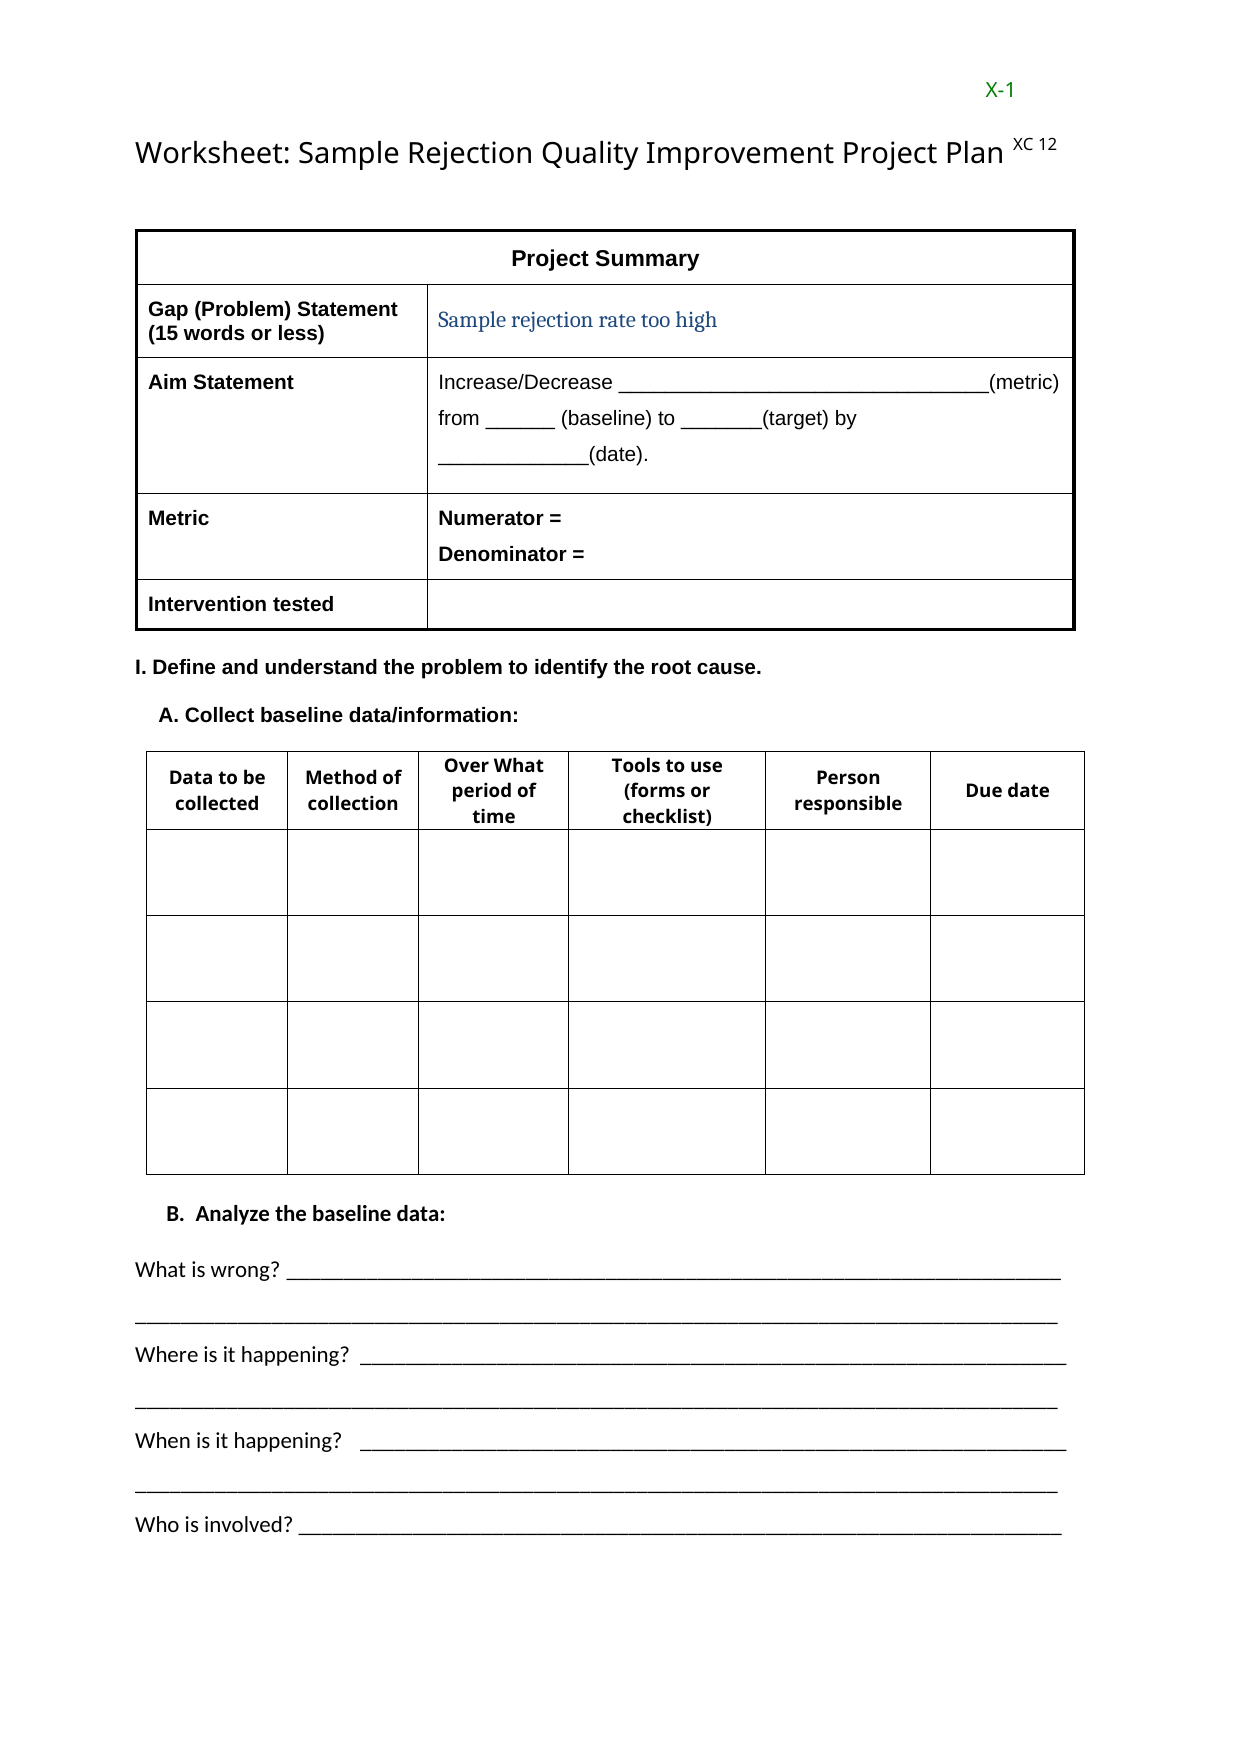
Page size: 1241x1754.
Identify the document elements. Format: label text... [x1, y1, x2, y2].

text Where is it happening? ______________________________________________________________ [135, 1341, 1105, 1369]
table_header Method of collection [288, 752, 418, 828]
table_cell [569, 916, 765, 1001]
table_header Over What period of time [419, 752, 568, 828]
text Who is involved? ___________________________________________________________________ [135, 1510, 1105, 1538]
table_cell [419, 830, 568, 915]
table_cell [428, 580, 1072, 628]
table_cell [766, 1002, 930, 1088]
table_cell [766, 830, 930, 915]
table_cell [766, 916, 930, 1001]
table_cell [288, 830, 418, 915]
table_cell [419, 1089, 568, 1174]
table_cell Numerator = Denominator = [428, 494, 1072, 578]
table_cell Sample rejection rate too high [428, 285, 1072, 357]
table_header Due date [931, 752, 1084, 828]
text When is it happening? ______________________________________________________________ [135, 1426, 1105, 1454]
table_cell Gap (Problem) Statement (15 words or less) [138, 285, 427, 357]
table_cell [569, 830, 765, 915]
table_header Person responsible [766, 752, 930, 828]
text What is wrong? ____________________________________________________________________ [135, 1255, 1105, 1283]
table_cell [569, 1089, 765, 1174]
table_cell [288, 916, 418, 1001]
table_cell [931, 1089, 1084, 1174]
table_cell [419, 916, 568, 1001]
table_cell [931, 830, 1084, 915]
table_cell [569, 1002, 765, 1088]
table_cell [766, 1089, 930, 1174]
table_cell Intervention tested [138, 580, 427, 628]
table_header Tools to use (forms or checklist) [569, 752, 765, 828]
text B. Analyze the baseline data: [135, 1199, 1105, 1227]
table_cell [147, 1002, 287, 1088]
text I. Define and understand the problem to identify the root cause. [135, 655, 1105, 679]
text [135, 1468, 1105, 1496]
table_cell [288, 1089, 418, 1174]
table_cell [419, 1002, 568, 1088]
text _________________________________________________________________________________ [135, 1384, 1105, 1412]
table_cell [147, 830, 287, 915]
text _________________________________________________________________________________ [135, 1299, 1105, 1327]
table_cell Increase/Decrease ________________________________(metric) from ______ (baseline) to _______(target) by _____________(date). [428, 358, 1072, 493]
table_cell [931, 916, 1084, 1001]
table_cell Metric [138, 494, 427, 578]
table_header Project Summary [138, 232, 1072, 283]
text A. Collect baseline data/information: [135, 703, 1105, 727]
table_cell [147, 1089, 287, 1174]
table_cell [147, 916, 287, 1001]
table_cell [288, 1002, 418, 1088]
table_header Data to be collected [147, 752, 287, 828]
table_cell [931, 1002, 1084, 1088]
table_cell Aim Statement [138, 358, 427, 493]
